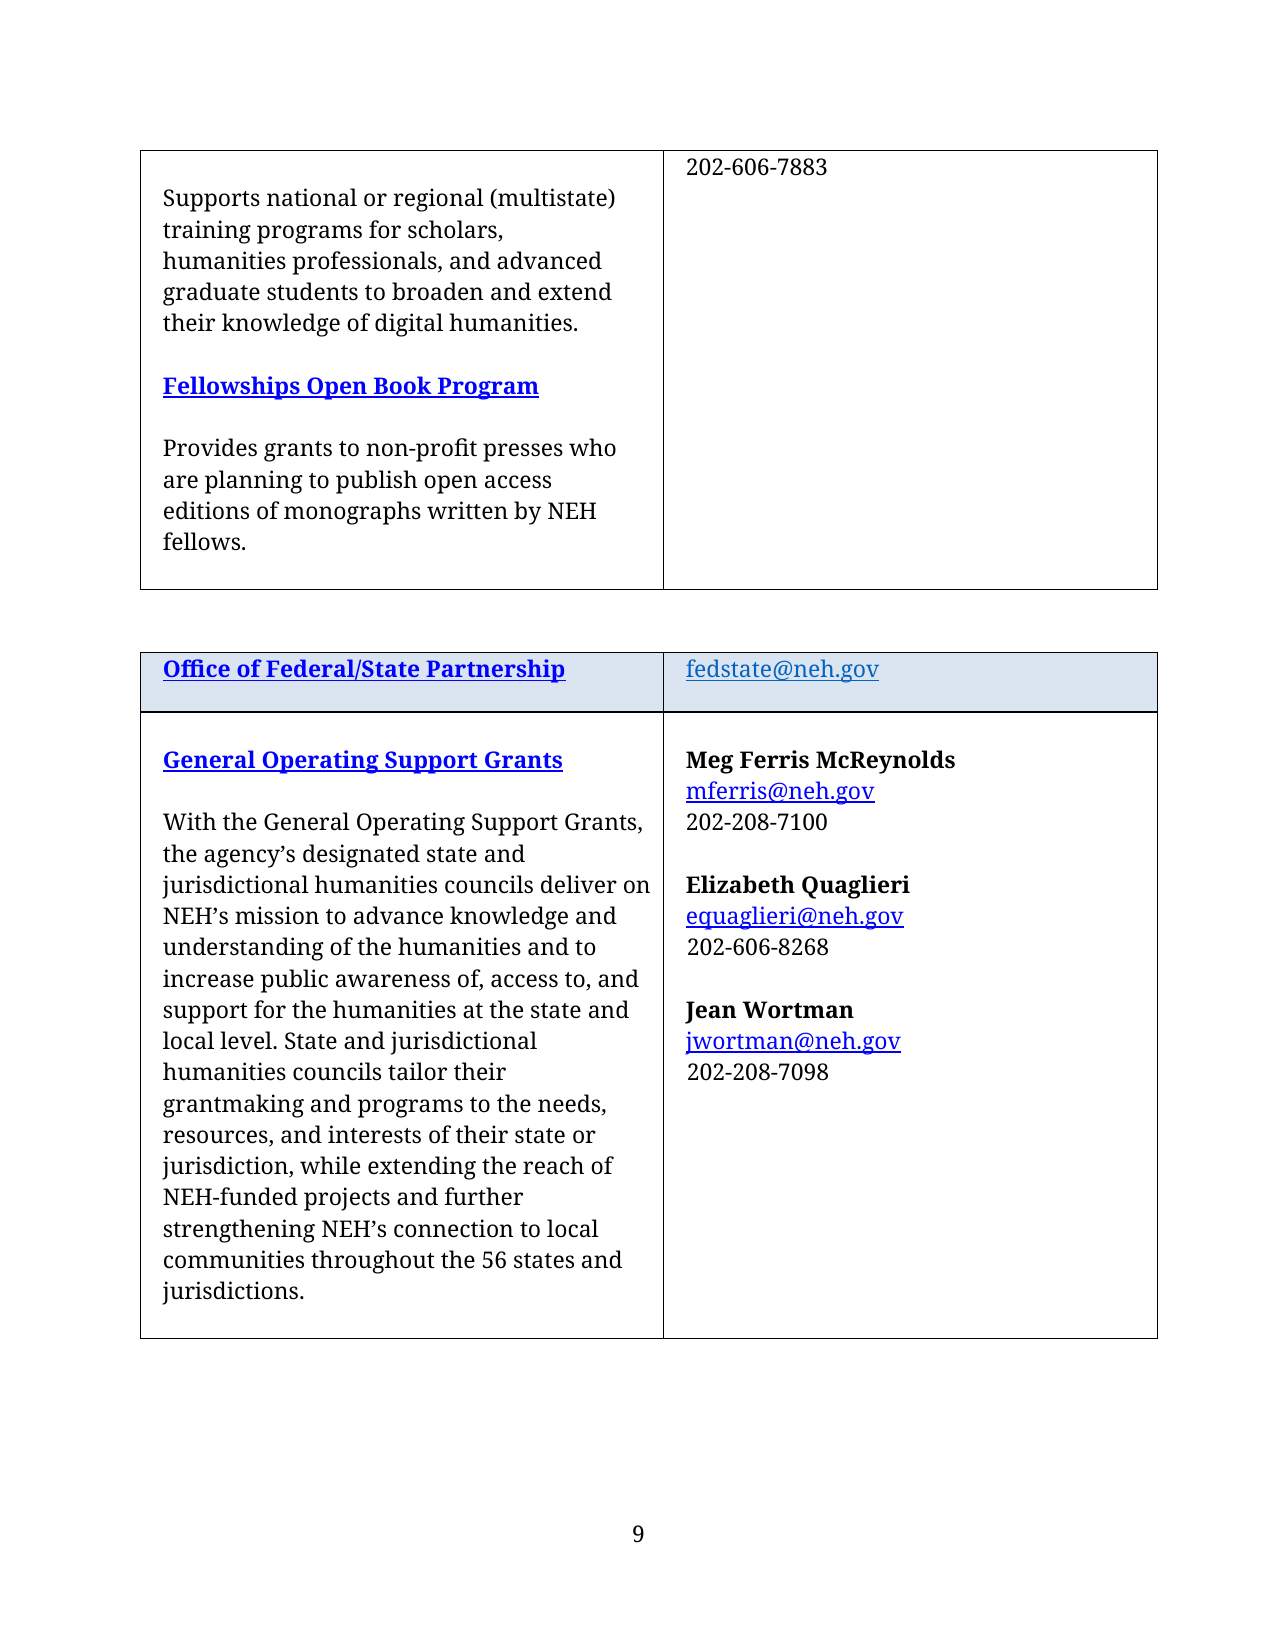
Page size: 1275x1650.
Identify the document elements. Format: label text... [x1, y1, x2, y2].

table_cell General Operating Support Grants With the General Operating Support Grants, the agency’s designated state and jurisdictional humanities councils deliver on NEH’s mission to advance knowledge and understanding of the humanities and to increase public awareness of, access to, and support for the humanities at the state and local level. State and jurisdictional humanities councils tailor their grantmaking and programs to the needs, resources, and interests of their state or jurisdiction, while extending the reach of NEH-funded projects and further strengthening NEH’s connection to local communities throughout the 56 states and jurisdictions. [141, 713, 663, 1337]
table_cell Meg Ferris McReynolds mferris@neh.gov 202-208-7100 Elizabeth Quaglieri equaglieri@neh.gov 202-606-8268 Jean Wortman jwortman@neh.gov 202-208-7098 [664, 713, 1157, 1337]
table_header Office of Federal/State Partnership [141, 653, 663, 711]
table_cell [664, 151, 1157, 588]
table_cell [141, 151, 663, 588]
table_header fedstate@neh.gov [664, 653, 1157, 711]
